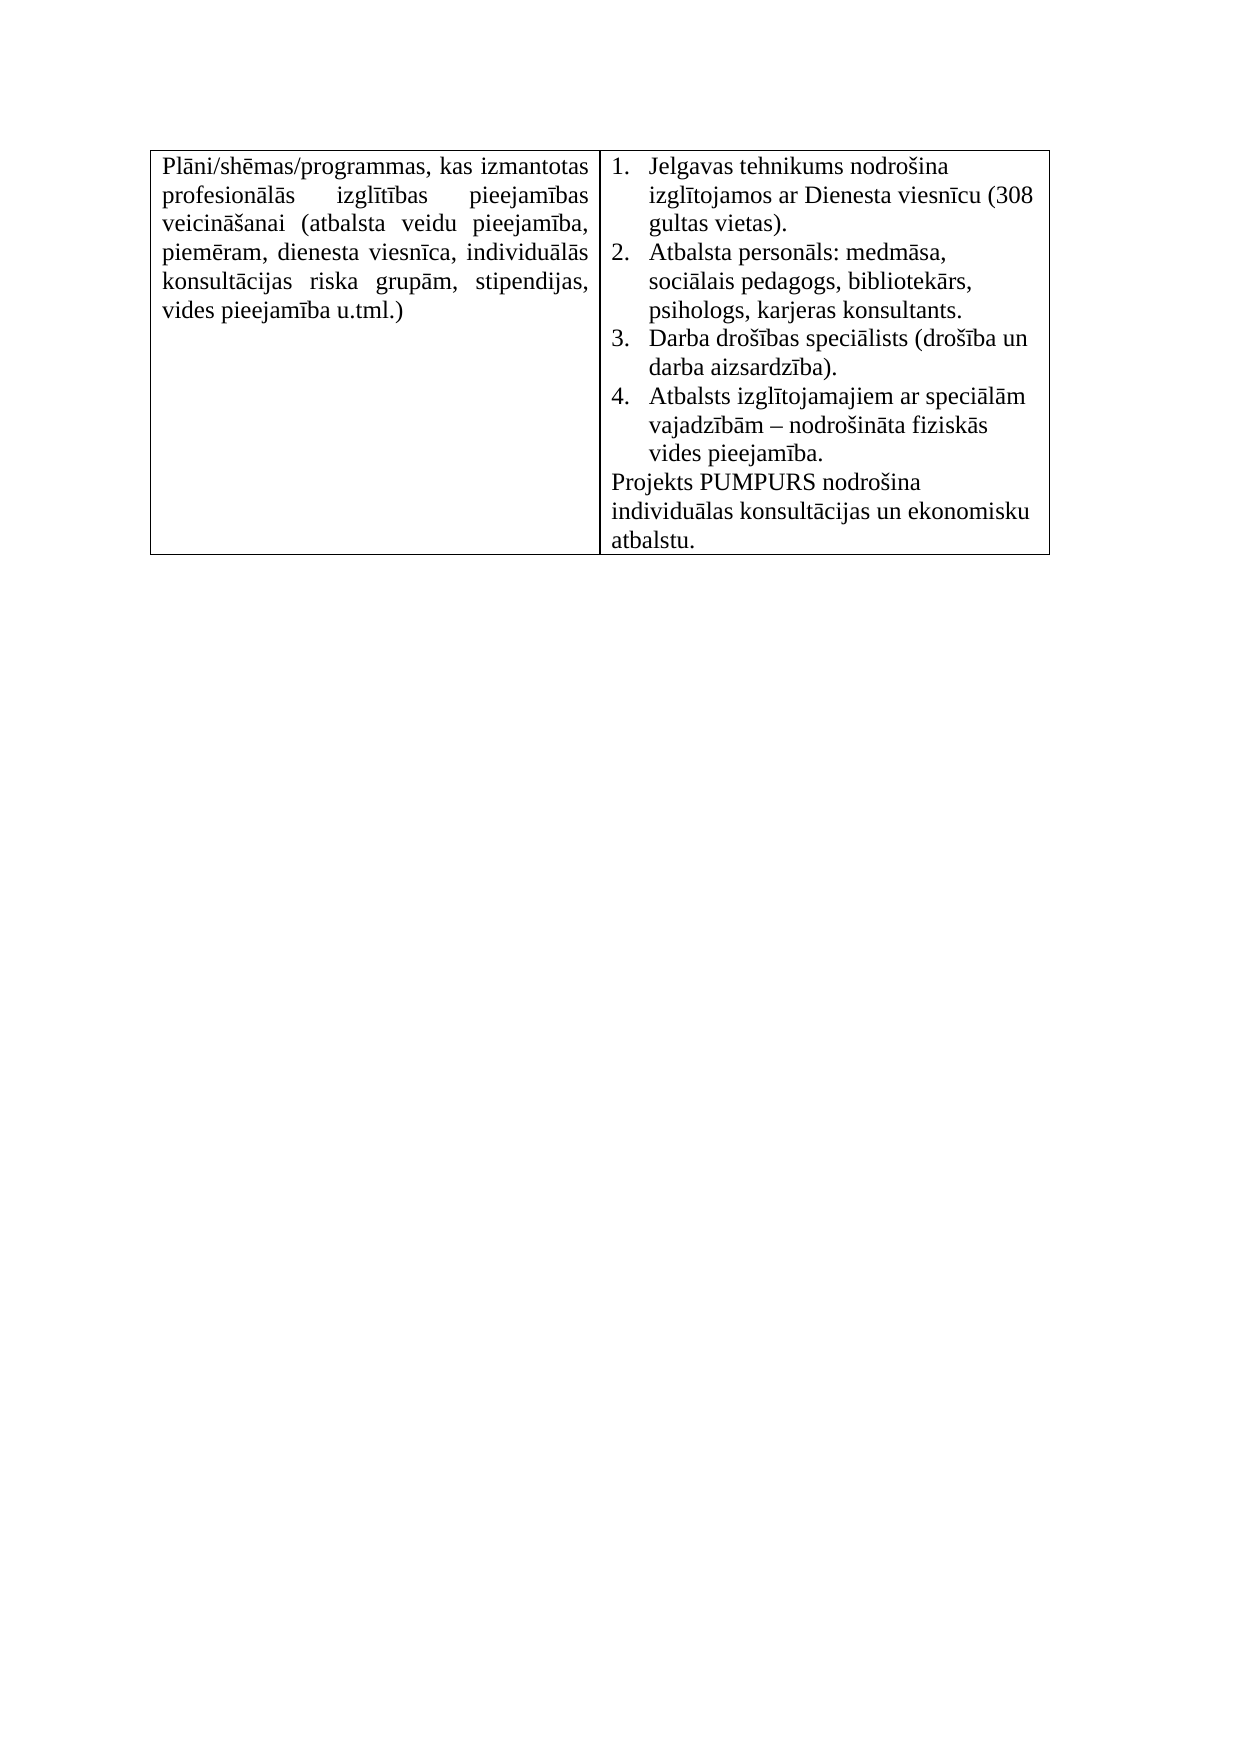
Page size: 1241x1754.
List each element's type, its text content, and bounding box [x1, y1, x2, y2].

table_header Plāni/shēmas/programmas, kas izmantotas profesionālās izglītības pieejamības veicināšanai (atbalsta veidu pieejamība, piemēram, dienesta viesnīca, individuālās konsultācijas riska grupām, stipendijas, vides pieejamība u.tml.) [151, 151, 599, 553]
table_header Jelgavas tehnikums nodrošina izglītojamos ar Dienesta viesnīcu (308 gultas vietas). Atbalsta personāls: medmāsa, sociālais pedagogs, bibliotekārs, psihologs, karjeras konsultants. Darba drošības speciālists (drošība un darba aizsardzība). Atbalsts izglītojamajiem ar speciālām vajadzībām – nodrošināta fiziskās vides pieejamība. Projekts PUMPURS nodrošina individuālas konsultācijas un ekonomisku atbalstu. [601, 151, 1049, 553]
